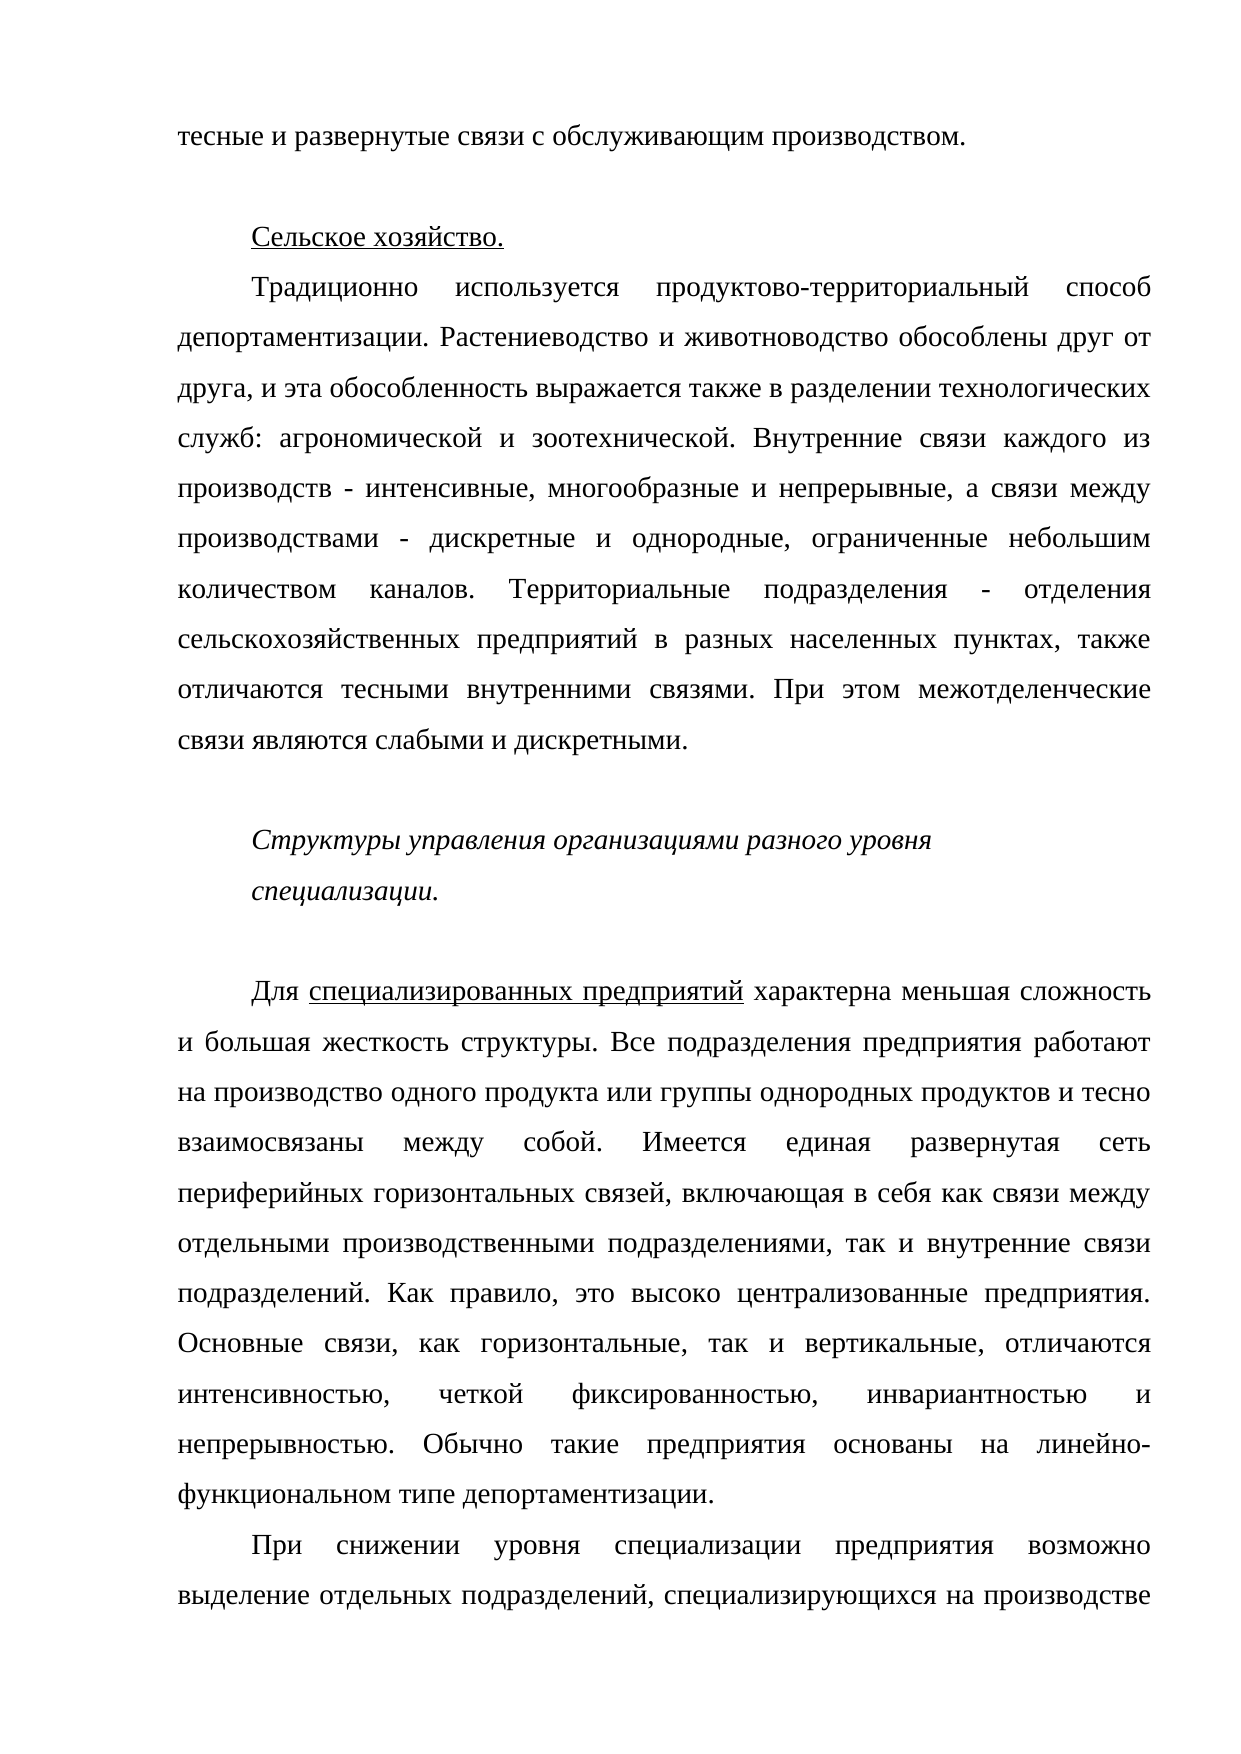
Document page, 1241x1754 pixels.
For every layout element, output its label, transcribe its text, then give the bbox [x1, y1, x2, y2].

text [177, 118, 1152, 152]
text Структуры управления организациями разного уровня [177, 822, 1152, 856]
text Для специализированных предприятий характерна меньшая сложность и большая жесткость структуры. Все подразделения предприятия работают на производство одного продукта или группы однородных продуктов и тесно взаимосвязаны между собой. Имеется единая развернутая сеть периферийных горизонтальных связей, включающая в себя как связи между отдельными производственными подразделениями, так и внутренние связи подразделений. Как правило, это высоко централизованные предприятия. Основные связи, как горизонтальные, так и вертикальные, отличаются интенсивностью, четкой фиксированностью, инвариантностью и непрерывностью. Обычно такие предприятия основаны на линейно-функциональном типе депортаментизации. [177, 973, 1152, 1510]
text специализации. [177, 873, 1152, 906]
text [177, 1527, 1152, 1611]
text Сельское хозяйство. [177, 219, 1152, 252]
text Традиционно используется продуктово-территориальный способ депортаментизации. Растениеводство и животноводство обособлены друг от друга, и эта обособленность выражается также в разделении технологических служб: агрономической и зоотехнической. Внутренние связи каждого из производств - интенсивные, многообразные и непрерывные, а связи между производствами - дискретные и однородные, ограниченные небольшим количеством каналов. Территориальные подразделения - отделения сельскохозяйственных предприятий в разных населенных пунктах, также отличаются тесными внутренними связями. При этом межотделенческие связи являются слабыми и дискретными. [177, 269, 1152, 755]
